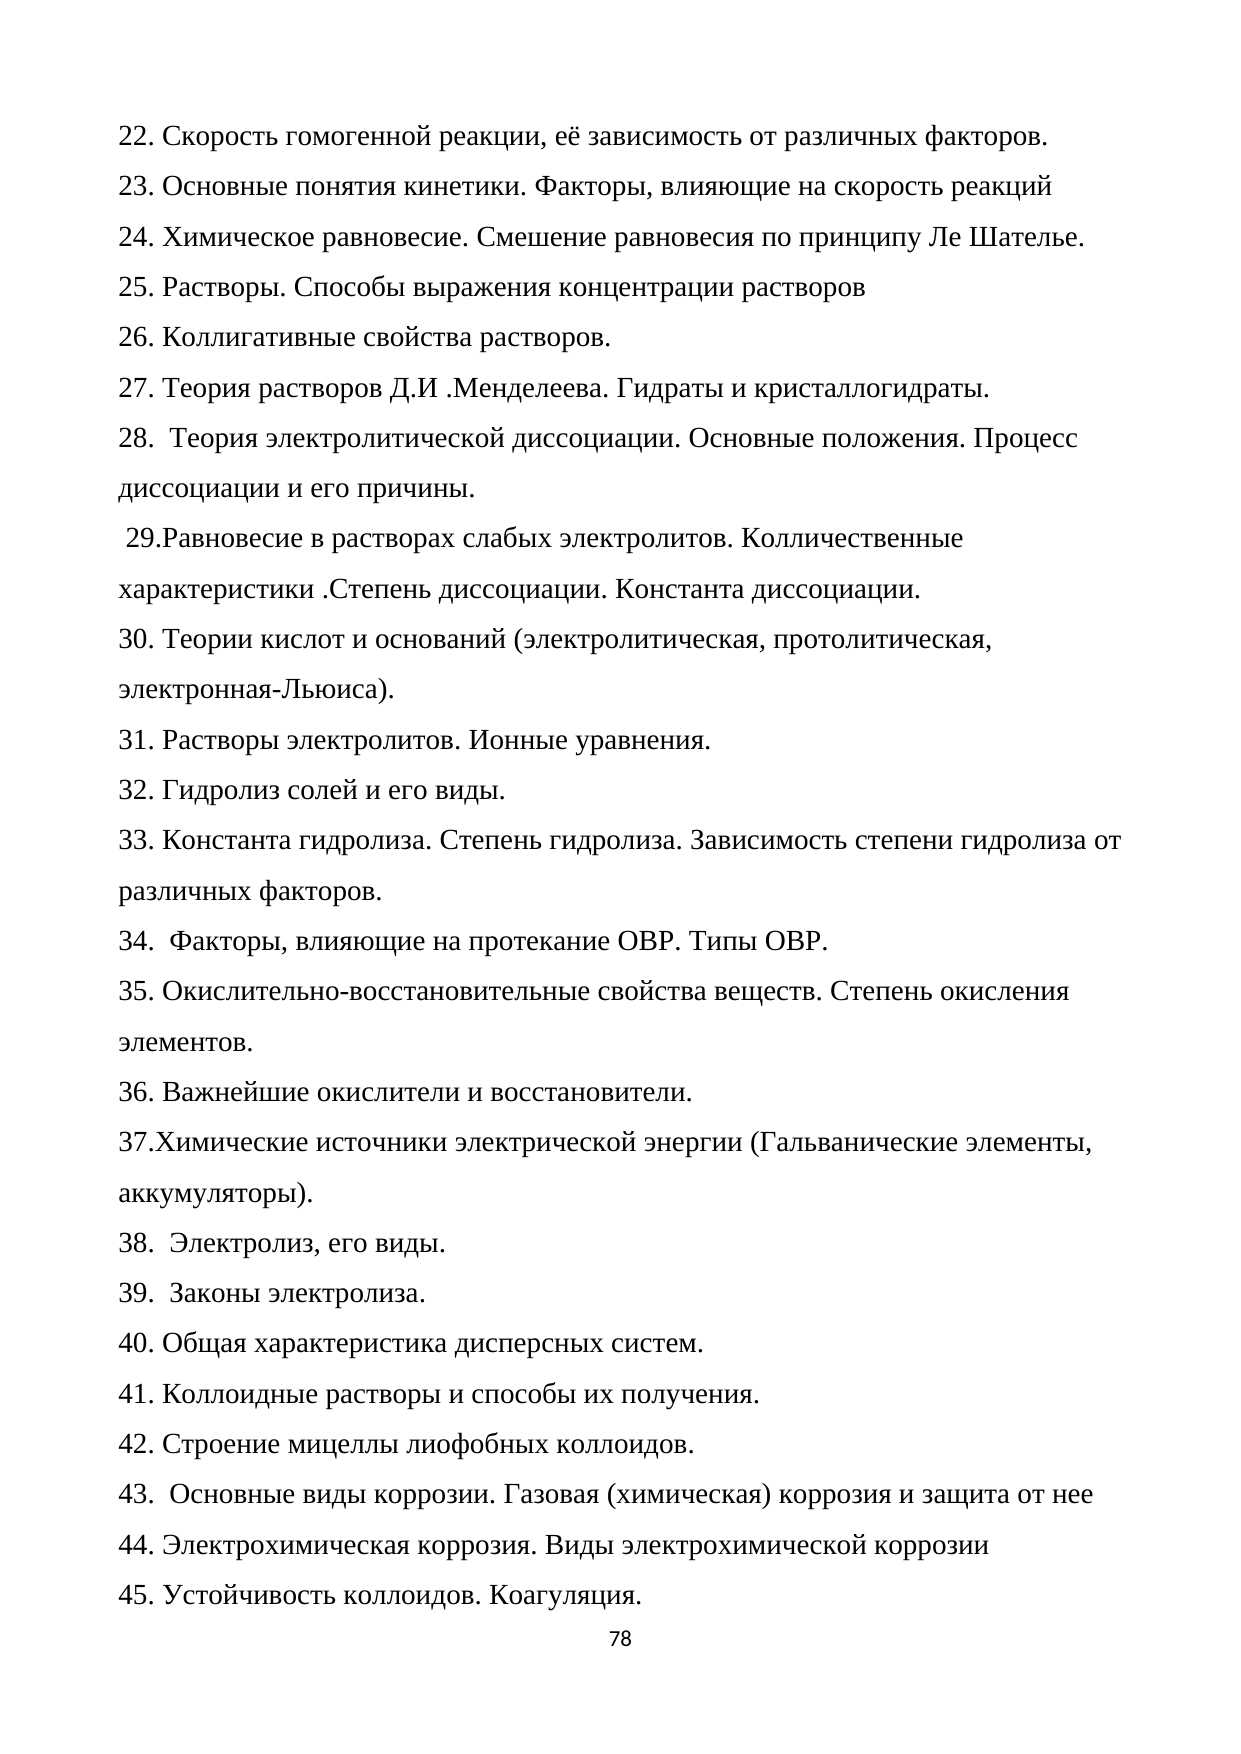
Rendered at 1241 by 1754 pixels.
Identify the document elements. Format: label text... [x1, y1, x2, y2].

text 27. Теория растворов Д.И .Менделеева. Гидраты и кристаллогидраты. [118, 370, 1122, 403]
text 22. Скорость гомогенной реакции, её зависимость от различных факторов. [118, 118, 1122, 152]
text 44. Электрохимическая коррозия. Виды электрохимической коррозии [118, 1527, 1122, 1560]
text 42. Строение мицеллы лиофобных коллоидов. [118, 1426, 1122, 1460]
text 29.Равновесие в растворах слабых электролитов. Колличественные характеристики .Степень диссоциации. Константа диссоциации. [118, 521, 1122, 604]
text 36. Важнейшие окислители и восстановители. [118, 1074, 1122, 1108]
text 31. Растворы электролитов. Ионные уравнения. [118, 722, 1122, 755]
text 40. Общая характеристика дисперсных систем. [118, 1326, 1122, 1359]
text 41. Коллоидные растворы и способы их получения. [118, 1376, 1122, 1409]
text 23. Основные понятия кинетики. Факторы, влияющие на скорость реакций [118, 168, 1122, 202]
text 43. Основные виды коррозии. Газовая (химическая) коррозия и защита от нее [118, 1477, 1122, 1510]
text 33. Константа гидролиза. Степень гидролиза. Зависимость степени гидролиза от различных факторов. [118, 822, 1122, 906]
text 45. Устойчивость коллоидов. Коагуляция. [118, 1577, 1122, 1611]
text 25. Растворы. Способы выражения концентрации растворов [118, 269, 1122, 303]
text 30. Теории кислот и оснований (электролитическая, протолитическая, электронная-Льюиса). [118, 621, 1122, 705]
text 35. Окислительно-восстановительные свойства веществ. Степень окисления элементов. [118, 973, 1122, 1057]
text 24. Химическое равновесие. Смешение равновесия по принципу Ле Шателье. [118, 219, 1122, 252]
text 32. Гидролиз солей и его виды. [118, 772, 1122, 806]
text 26. Коллигативные свойства растворов. [118, 319, 1122, 353]
text 39. Законы электролиза. [118, 1275, 1122, 1309]
text 37.Химические источники электрической энергии (Гальванические элементы, аккумуляторы). [118, 1124, 1122, 1208]
text 38. Электролиз, его виды. [118, 1225, 1122, 1258]
text 28. Теория электролитической диссоциации. Основные положения. Процесс диссоциации и его причины. [118, 420, 1122, 504]
text 34. Факторы, влияющие на протекание ОВР. Типы ОВР. [118, 923, 1122, 957]
